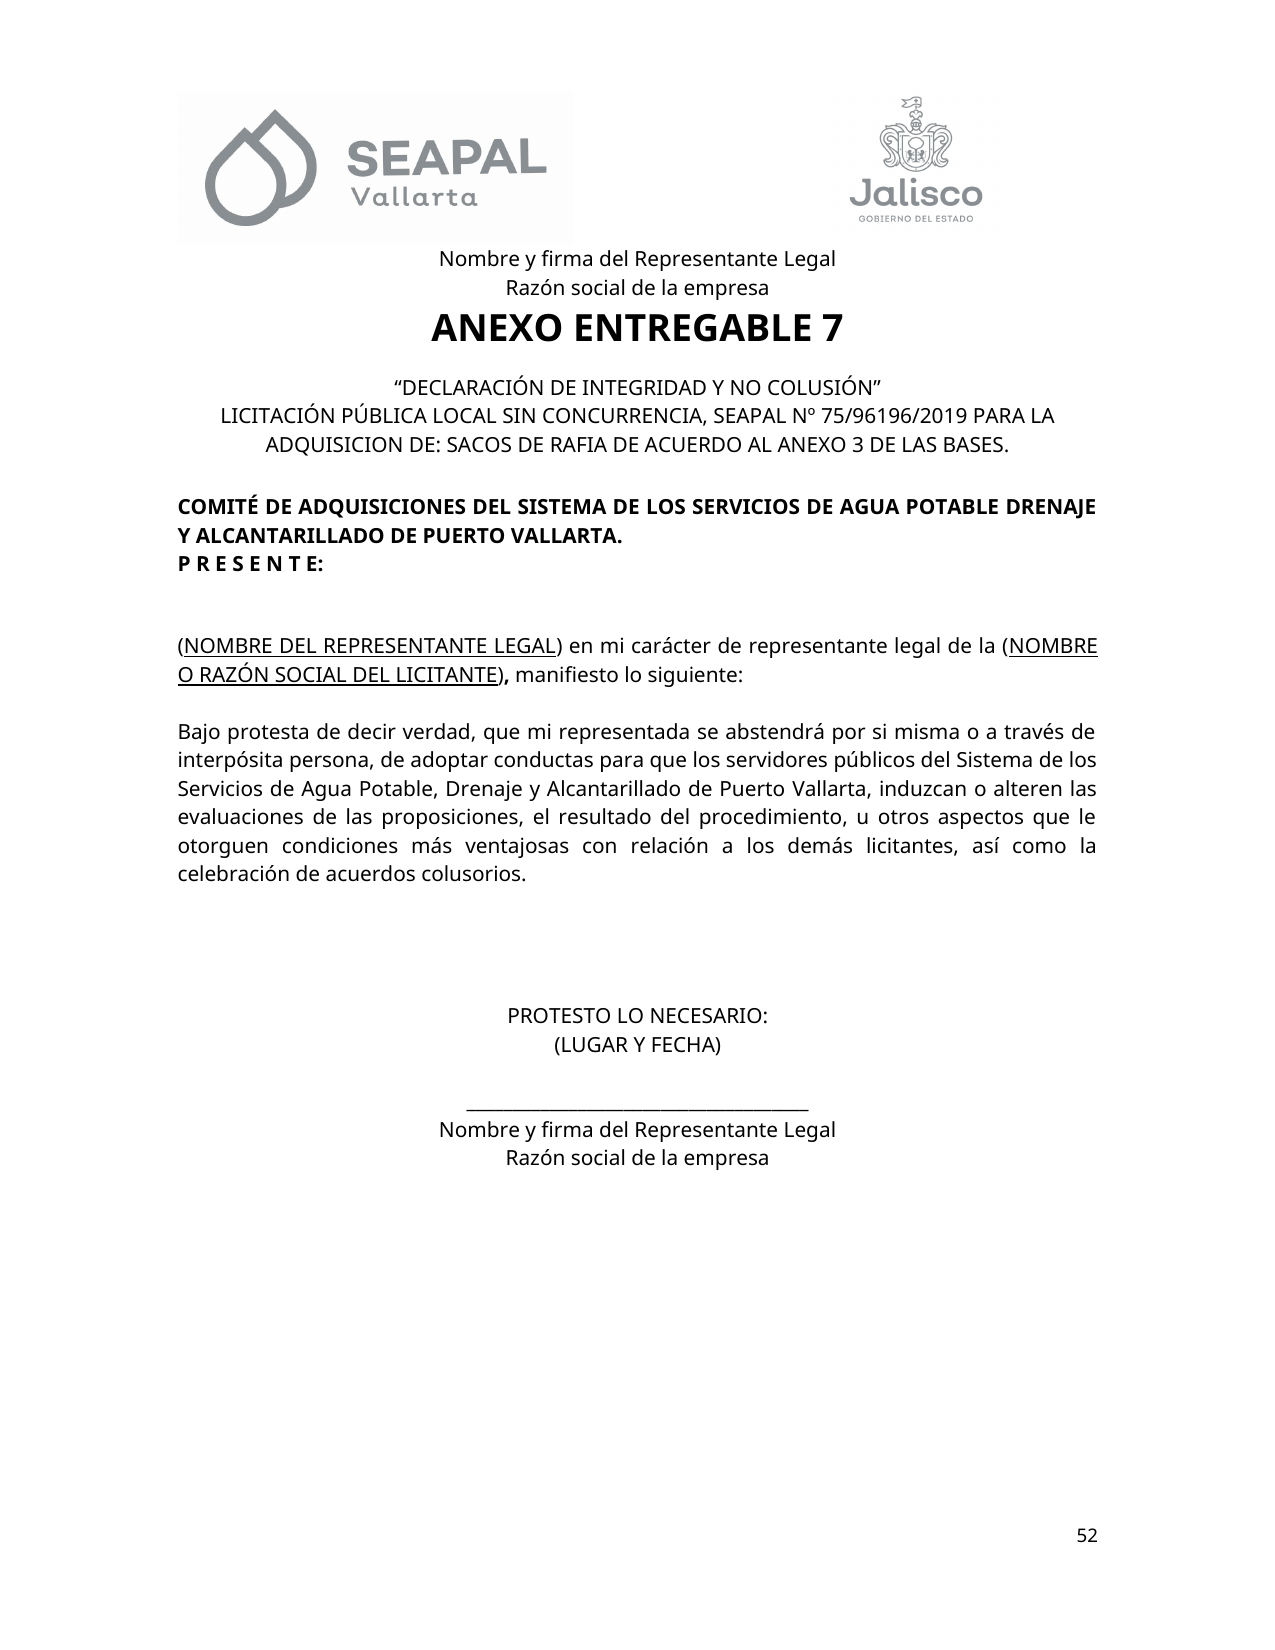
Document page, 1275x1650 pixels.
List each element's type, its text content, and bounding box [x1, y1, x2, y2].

text P R E S E N T E: [177, 549, 1098, 578]
text Razón social de la empresa [177, 273, 1098, 301]
text Razón social de la empresa [177, 1143, 1098, 1172]
picture [817, 73, 1015, 245]
text _____________________________________ [177, 1087, 1098, 1115]
text (NOMBRE DEL REPRESENTANTE LEGAL) en mi carácter de representante legal de la (NOMBRE O RAZÓN SOCIAL DEL LICITANTE), manifiesto lo siguiente: [177, 632, 1098, 688]
text Bajo protesta de decir verdad, que mi representada se abstendrá por si misma o a través de interpósita persona, de adoptar conductas para que los servidores públicos del Sistema de los Servicios de Agua Potable, Drenaje y Alcantarillado de Puerto Vallarta, induzcan o alteren las evaluaciones de las proposiciones, el resultado del procedimiento, u otros aspectos que le otorguen condiciones más ventajosas con relación a los demás licitantes, así como la celebración de acuerdos colusorios. [177, 717, 1098, 888]
picture [177, 91, 574, 245]
text ANEXO ENTREGABLE 7 [177, 301, 1098, 352]
text “DECLARACIÓN DE INTEGRIDAD Y NO COLUSIÓN” [177, 373, 1098, 401]
text Nombre y firma del Representante Legal [177, 244, 1098, 273]
text (LUGAR Y FECHA) [177, 1030, 1098, 1058]
text COMITÉ DE ADQUISICIONES DEL SISTEMA DE LOS SERVICIOS DE AGUA POTABLE DRENAJE Y ALCANTARILLADO DE PUERTO VALLARTA. [177, 492, 1098, 549]
text PROTESTO LO NECESARIO: [177, 1001, 1098, 1030]
text LICITACIÓN PÚBLICA LOCAL SIN CONCURRENCIA, SEAPAL Nº 75/96196/2019 PARA LA ADQUISICION DE: SACOS DE RAFIA DE ACUERDO AL ANEXO 3 DE LAS BASES. [177, 401, 1098, 458]
text Nombre y firma del Representante Legal [177, 1115, 1098, 1143]
